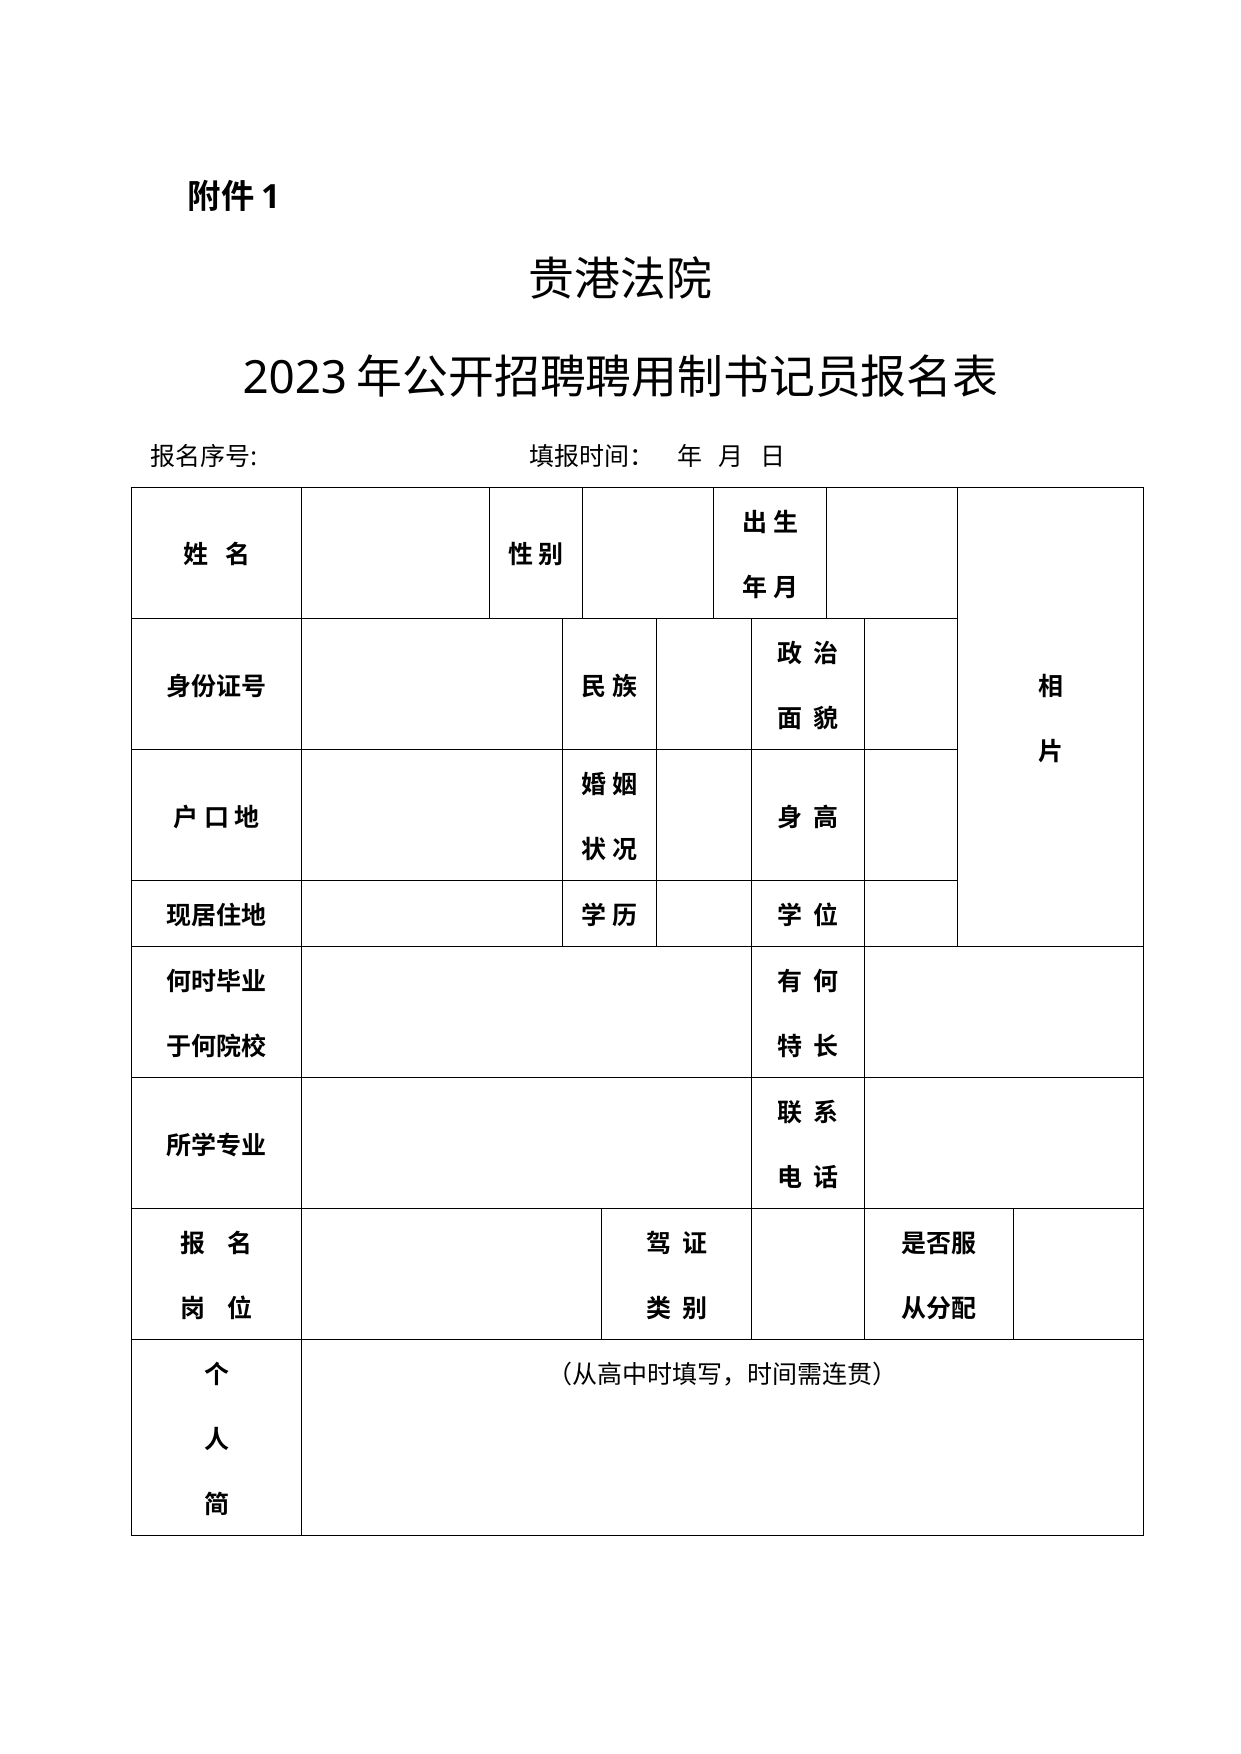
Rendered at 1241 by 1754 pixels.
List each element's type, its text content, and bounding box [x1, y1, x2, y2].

table_cell [302, 947, 751, 1077]
table_cell 现居住地 [132, 881, 301, 946]
table_cell [302, 619, 562, 749]
table_header [827, 488, 957, 618]
table_cell 政 治 面 貌 [752, 619, 864, 749]
table_cell [657, 619, 751, 749]
table_cell [657, 881, 751, 946]
table_cell [1014, 1209, 1143, 1339]
table_cell [302, 1209, 601, 1339]
table_cell [302, 1078, 751, 1208]
table_cell 学 位 [752, 881, 864, 946]
text 2023年公开招聘聘用制书记员报名表 [187, 324, 1053, 422]
table_cell [865, 750, 957, 880]
text 附件1 [187, 162, 1053, 227]
table_cell （从高中时填写，时间需连贯） [302, 1340, 1143, 1535]
table_cell 报 名 岗 位 [132, 1209, 301, 1339]
table_cell [865, 947, 1143, 1077]
table_cell [302, 750, 562, 880]
table_cell 身份证号 [132, 619, 301, 749]
table_cell 婚 姻 状 况 [563, 750, 656, 880]
table_cell 有 何 特 长 [752, 947, 864, 1077]
table_cell 是否服 从分配 [865, 1209, 1013, 1339]
table_cell 何时毕业 于何院校 [132, 947, 301, 1077]
table_header 性 别 [490, 488, 582, 618]
table_header 姓 名 [132, 488, 301, 618]
table_header 相 片 [958, 488, 1143, 946]
table_cell 民 族 [563, 619, 656, 749]
table_cell [865, 881, 957, 946]
table_cell [752, 1209, 864, 1339]
table_cell [865, 619, 957, 749]
table_cell 身 高 [752, 750, 864, 880]
table_cell [657, 750, 751, 880]
table_cell 驾 证 类 别 [602, 1209, 751, 1339]
table_header [302, 488, 489, 618]
table_cell 个 人 简 历 [132, 1340, 301, 1535]
table_cell [865, 1078, 1143, 1208]
table_header 出 生 年 月 [714, 488, 826, 618]
table_cell 学 历 [563, 881, 656, 946]
table_cell 户 口 地 [132, 750, 301, 880]
table_cell 联 系 电 话 [752, 1078, 864, 1208]
table_cell 所学专业 [132, 1078, 301, 1208]
table_header [583, 488, 713, 618]
text 贵港法院 [187, 227, 1053, 324]
table_cell [302, 881, 562, 946]
text 报名序号: 填报时间： 年 月 日 [150, 422, 1053, 487]
